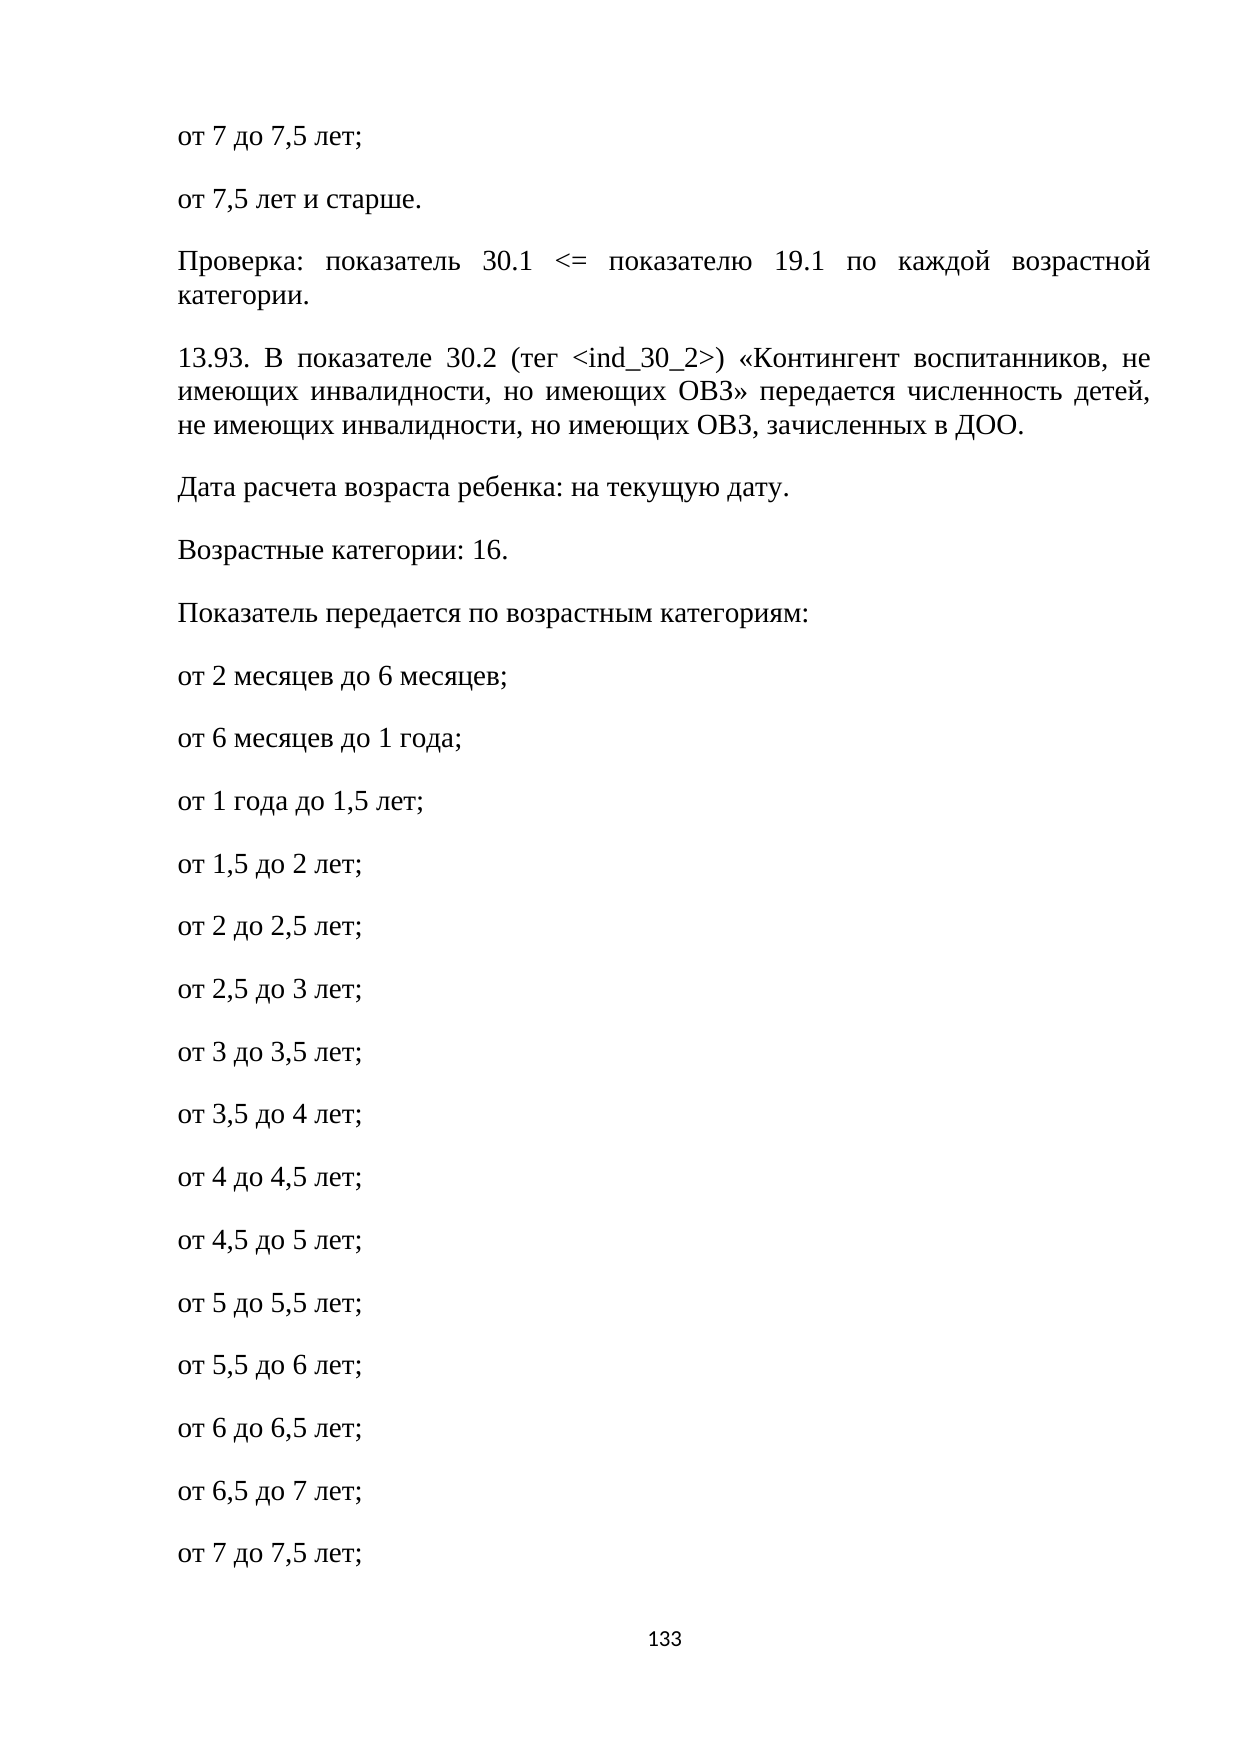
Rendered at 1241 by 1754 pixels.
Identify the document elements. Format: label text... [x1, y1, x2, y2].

text от 2 месяцев до 6 месяцев; [177, 658, 1152, 691]
text от 2 до 2,5 лет; [177, 908, 1152, 942]
text Дата расчета возраста ребенка: на текущую дату. [177, 469, 1152, 503]
text от 6 до 6,5 лет; [177, 1410, 1152, 1444]
text от 4 до 4,5 лет; [177, 1159, 1152, 1193]
text от 5 до 5,5 лет; [177, 1285, 1152, 1318]
text от 7 до 7,5 лет; [177, 1536, 1152, 1569]
text от 6 месяцев до 1 года; [177, 720, 1152, 754]
text от 5,5 до 6 лет; [177, 1347, 1152, 1381]
text от 2,5 до 3 лет; [177, 971, 1152, 1005]
text Показатель передается по возрастным категориям: [177, 595, 1152, 628]
text Возрастные категории: 16. [177, 532, 1152, 566]
text от 4,5 до 5 лет; [177, 1222, 1152, 1256]
text 13.93. В показателе 30.2 (тег <ind_30_2>) «Контингент воспитанников, не имеющих инвалидности, но имеющих ОВЗ» передается численность детей, не имеющих инвалидности, но имеющих ОВЗ, зачисленных в ДОО. [177, 340, 1152, 440]
text от 7 до 7,5 лет; [177, 118, 1152, 152]
text от 1,5 до 2 лет; [177, 846, 1152, 879]
text от 7,5 лет и старше. [177, 181, 1152, 214]
text от 3,5 до 4 лет; [177, 1097, 1152, 1130]
text от 6,5 до 7 лет; [177, 1473, 1152, 1506]
text от 3 до 3,5 лет; [177, 1034, 1152, 1067]
text Проверка: показатель 30.1 <= показателю 19.1 по каждой возрастной категории. [177, 243, 1152, 311]
text от 1 года до 1,5 лет; [177, 783, 1152, 817]
